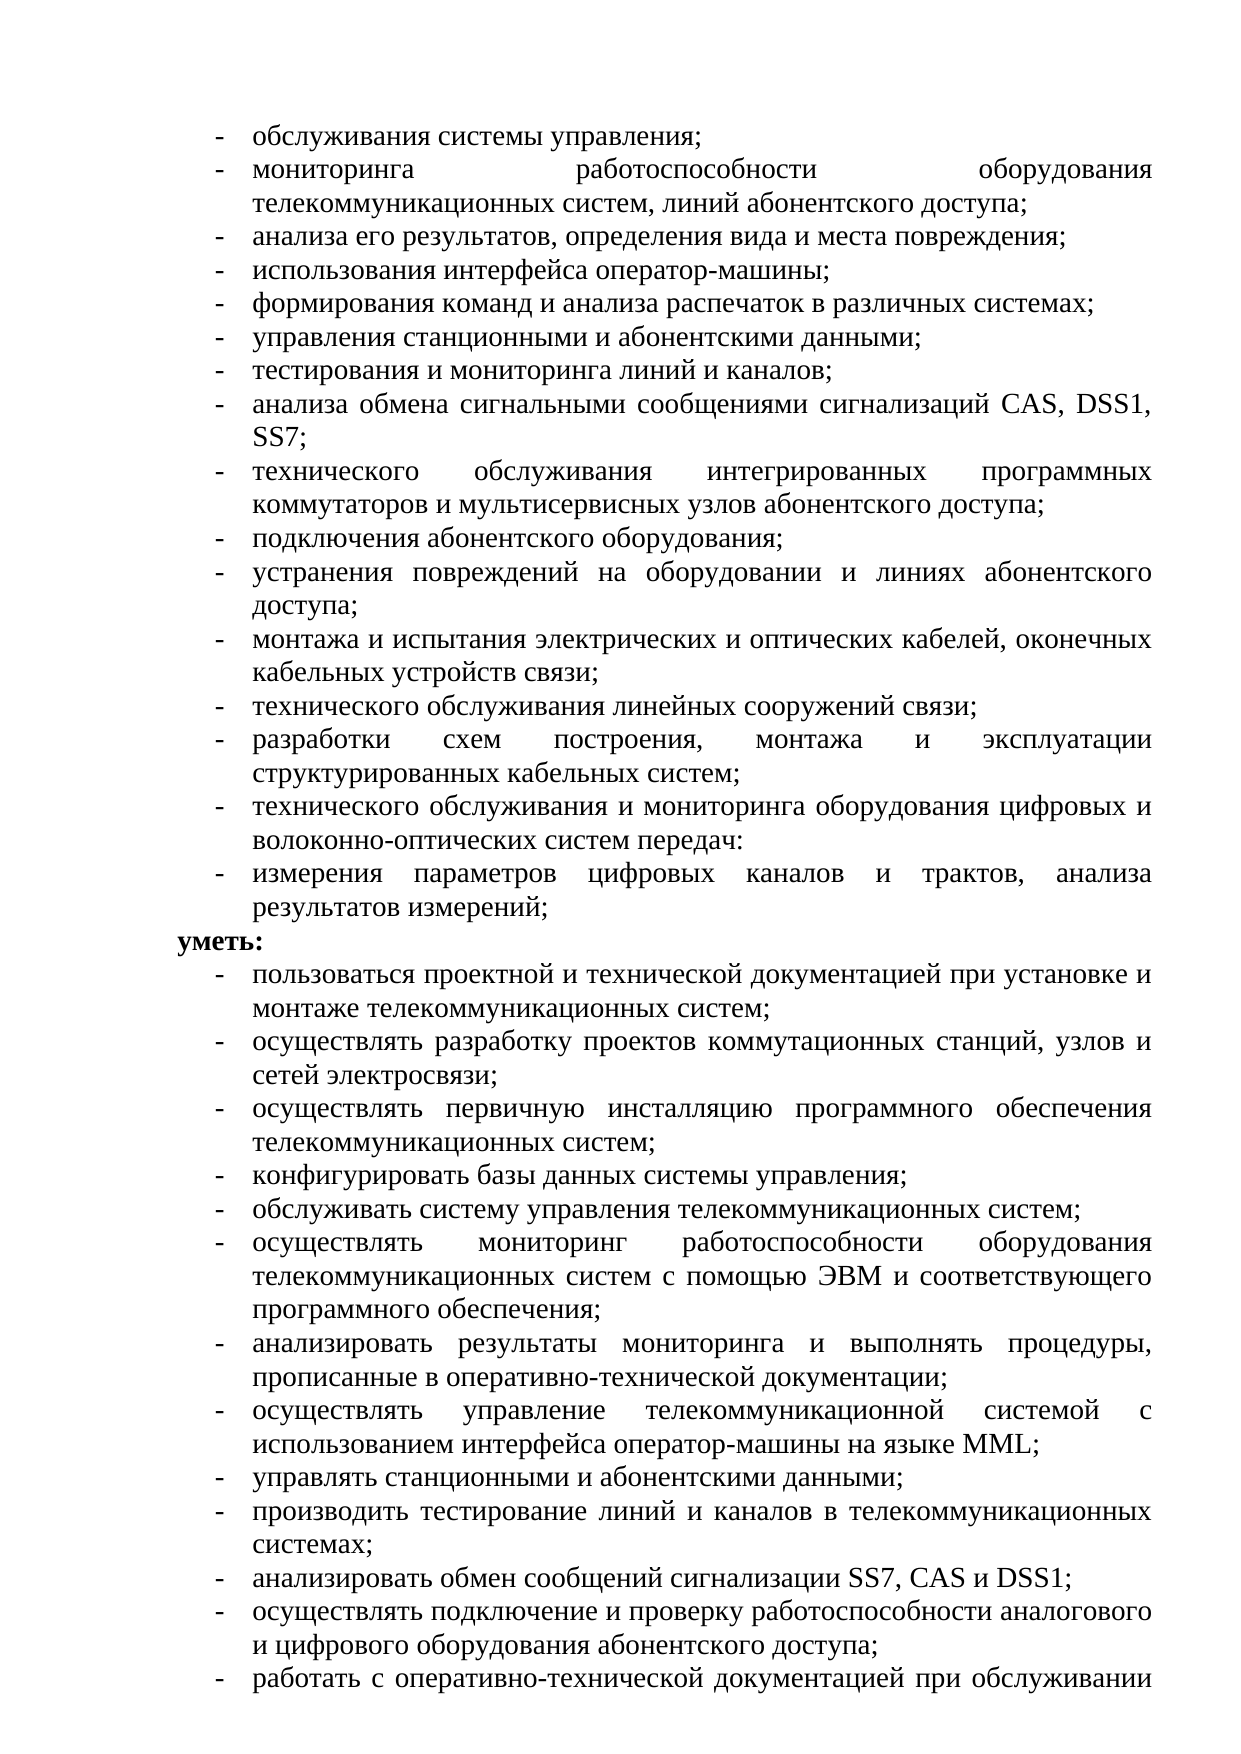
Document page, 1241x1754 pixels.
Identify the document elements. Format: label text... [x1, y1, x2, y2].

list производить тестирование линий и каналов в телекоммуникационных системах; [214, 1493, 1153, 1560]
list использования интерфейса оператор-машины; [214, 252, 1153, 285]
list разработки схем построения, монтажа и эксплуатации структурированных кабельных систем; [214, 721, 1153, 788]
list пользоваться проектной и технической документацией при установке и монтаже телекоммуникационных систем; [214, 956, 1153, 1023]
list анализа обмена сигнальными сообщениями сигнализаций CAS, DSS1, SS7; [214, 386, 1153, 453]
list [214, 1661, 1153, 1694]
list управлять станционными и абонентскими данными; [214, 1459, 1153, 1493]
list обслуживания системы управления; [214, 118, 1153, 151]
list осуществлять первичную инсталляцию программного обеспечения телекоммуникационных систем; [214, 1090, 1153, 1157]
list формирования команд и анализа распечаток в различных системах; [214, 285, 1153, 319]
list анализировать результаты мониторинга и выполнять процедуры, прописанные в оперативно-технической документации; [214, 1325, 1153, 1392]
list монтажа и испытания электрических и оптических кабелей, оконечных кабельных устройств связи; [214, 621, 1153, 688]
list осуществлять разработку проектов коммутационных станций, узлов и сетей электросвязи; [214, 1023, 1153, 1090]
list технического обслуживания линейных сооружений связи; [214, 688, 1153, 721]
list управления станционными и абонентскими данными; [214, 319, 1153, 352]
list осуществлять управление телекоммуникационной системой с использованием интерфейса оператор-машины на языке MML; [214, 1392, 1153, 1459]
list устранения повреждений на оборудовании и линиях абонентского доступа; [214, 554, 1153, 621]
list анализировать обмен сообщений сигнализации SS7, CAS и DSS1; [214, 1560, 1153, 1593]
text уметь: [177, 923, 1153, 956]
list измерения параметров цифровых каналов и трактов, анализа результатов измерений; [214, 856, 1153, 923]
list осуществлять мониторинг работоспособности оборудования телекоммуникационных систем с помощью ЭВМ и соответствующего программного обеспечения; [214, 1224, 1153, 1325]
list подключения абонентского оборудования; [214, 520, 1153, 554]
list тестирования и мониторинга линий и каналов; [214, 352, 1153, 386]
list мониторинга работоспособности оборудования телекоммуникационных систем, линий абонентского доступа; [214, 151, 1153, 218]
list конфигурировать базы данных системы управления; [214, 1157, 1153, 1191]
list анализа его результатов, определения вида и места повреждения; [214, 218, 1153, 252]
list технического обслуживания и мониторинга оборудования цифровых и волоконно-оптических систем передач: [214, 788, 1153, 856]
list технического обслуживания интегрированных программных коммутаторов и мультисервисных узлов абонентского доступа; [214, 453, 1153, 520]
list осуществлять подключение и проверку работоспособности аналогового и цифрового оборудования абонентского доступа; [214, 1593, 1153, 1661]
list обслуживать систему управления телекоммуникационных систем; [214, 1191, 1153, 1224]
